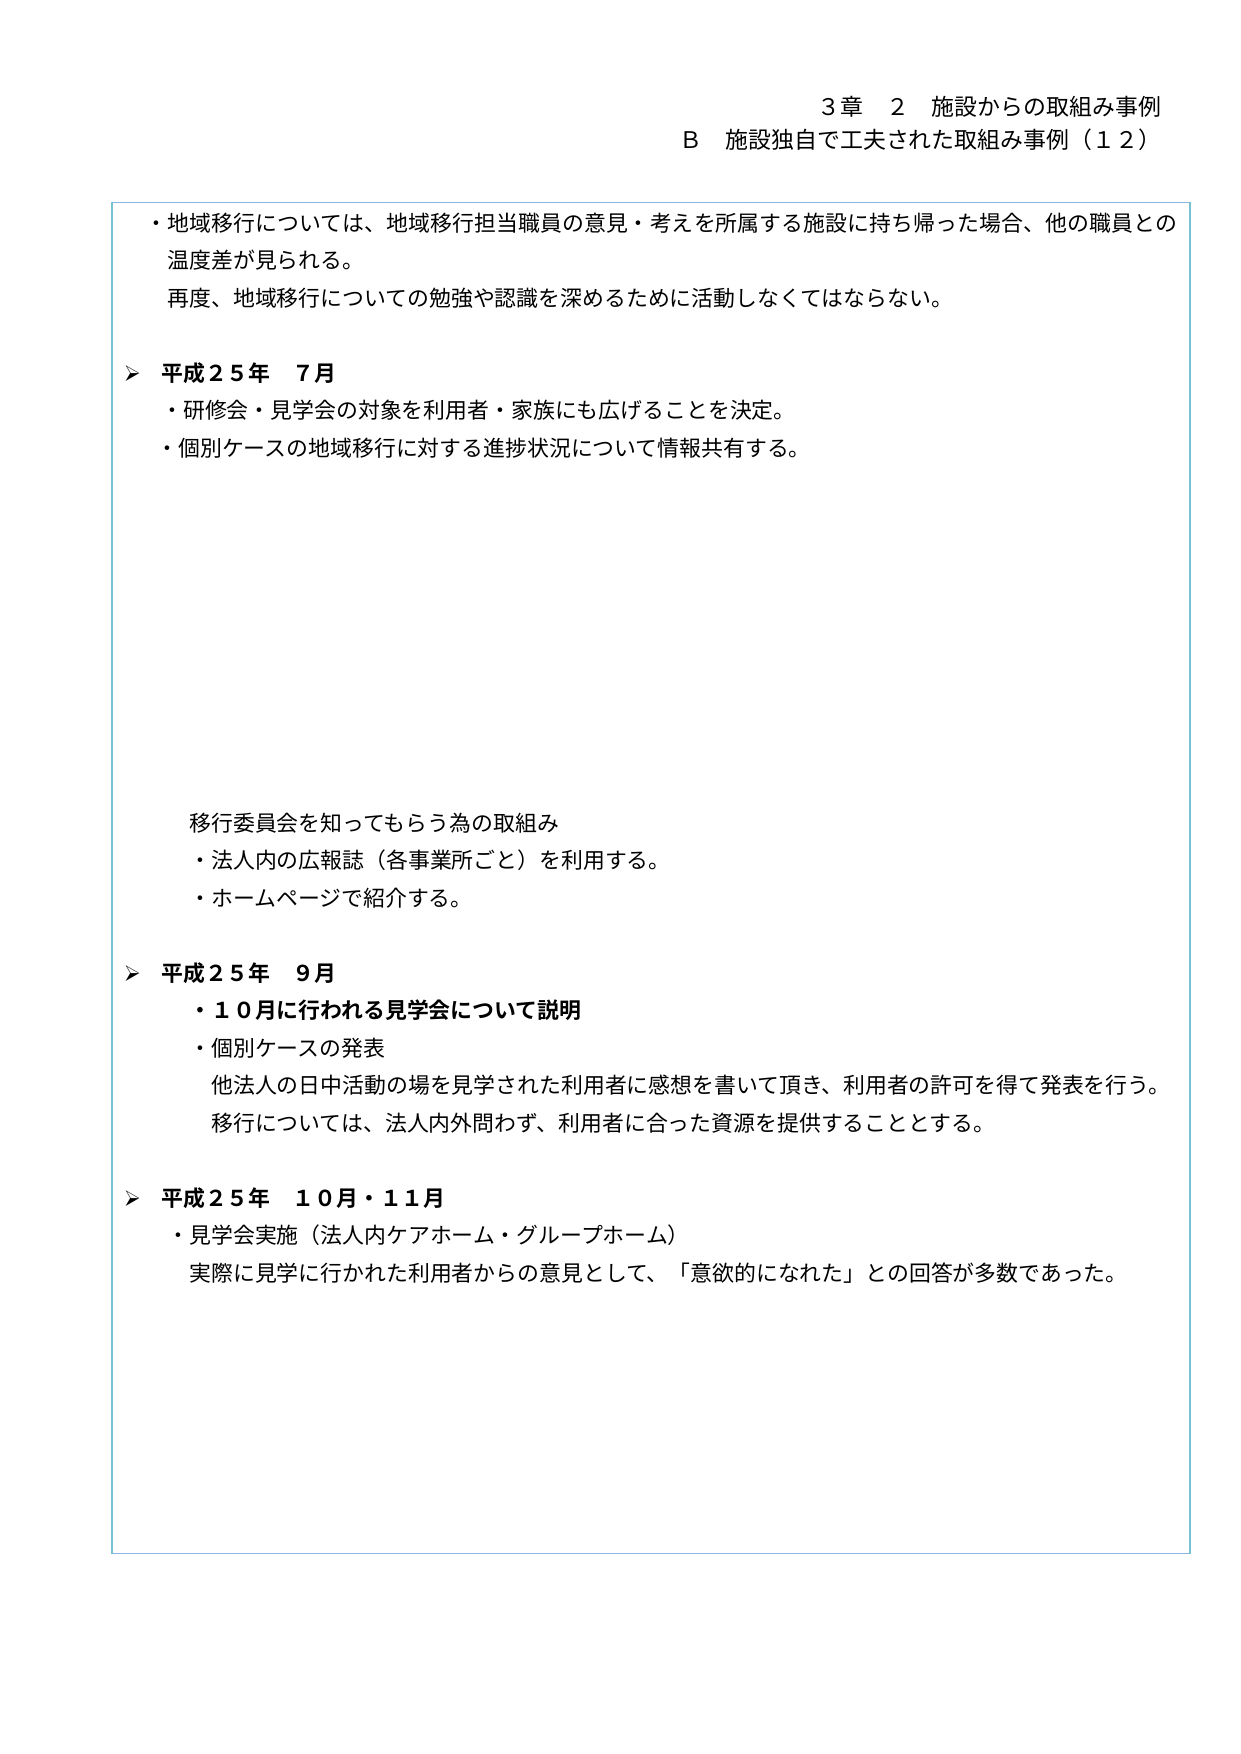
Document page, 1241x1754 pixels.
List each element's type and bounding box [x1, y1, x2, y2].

table_cell [113, 203, 1189, 1553]
